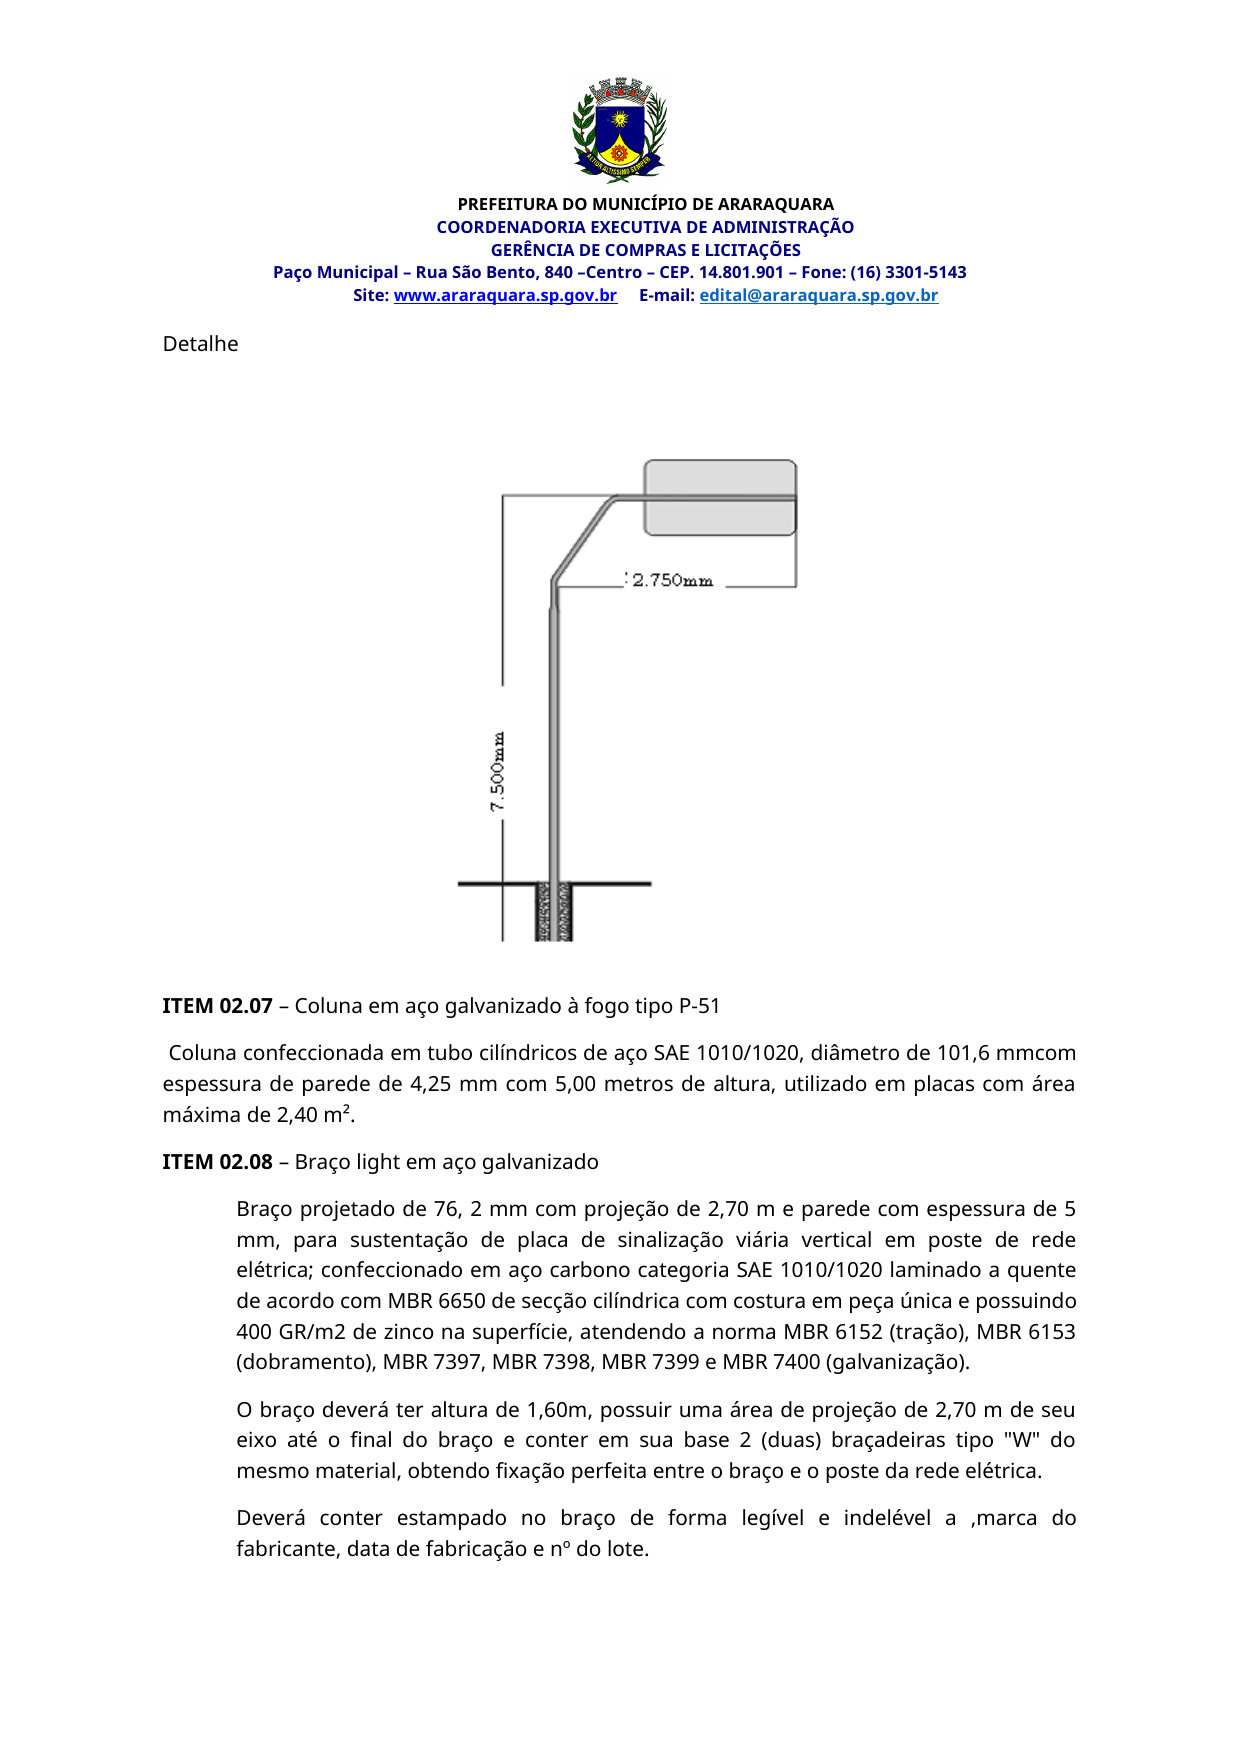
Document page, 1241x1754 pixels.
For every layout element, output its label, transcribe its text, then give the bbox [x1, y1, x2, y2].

picture [570, 73, 671, 187]
text Deverá conter estampado no braço de forma legível e indelével a ,marca do fabricante, data de fabricação e nº do lote. [236, 1503, 1078, 1562]
text Detalhe [162, 329, 1078, 357]
text Coluna confeccionada em tubo cilíndricos de aço SAE 1010/1020, diâmetro de 101,6 mmcom espessura de parede de 4,25 mm com 5,00 metros de altura, utilizado em placas com área máxima de 2,40 m². [162, 1038, 1078, 1128]
picture [344, 411, 823, 992]
text ITEM 02.08 – Braço light em aço galvanizado [162, 1147, 1078, 1175]
text Braço projetado de 76, 2 mm com projeção de 2,70 m e parede com espessura de 5 mm, para sustentação de placa de sinalização viária vertical em poste de rede elétrica; confeccionado em aço carbono categoria SAE 1010/1020 laminado a quente de acordo com MBR 6650 de secção cilíndrica com costura em peça única e possuindo 400 GR/m2 de zinco na superfície, atendendo a norma MBR 6152 (tração), MBR 6153 (dobramento), MBR 7397, MBR 7398, MBR 7399 e MBR 7400 (galvanização). [236, 1194, 1078, 1376]
text O braço deverá ter altura de 1,60m, possuir uma área de projeção de 2,70 m de seu eixo até o final do braço e conter em sua base 2 (duas) braçadeiras tipo "W" do mesmo material, obtendo fixação perfeita entre o braço e o poste da rede elétrica. [236, 1395, 1078, 1484]
